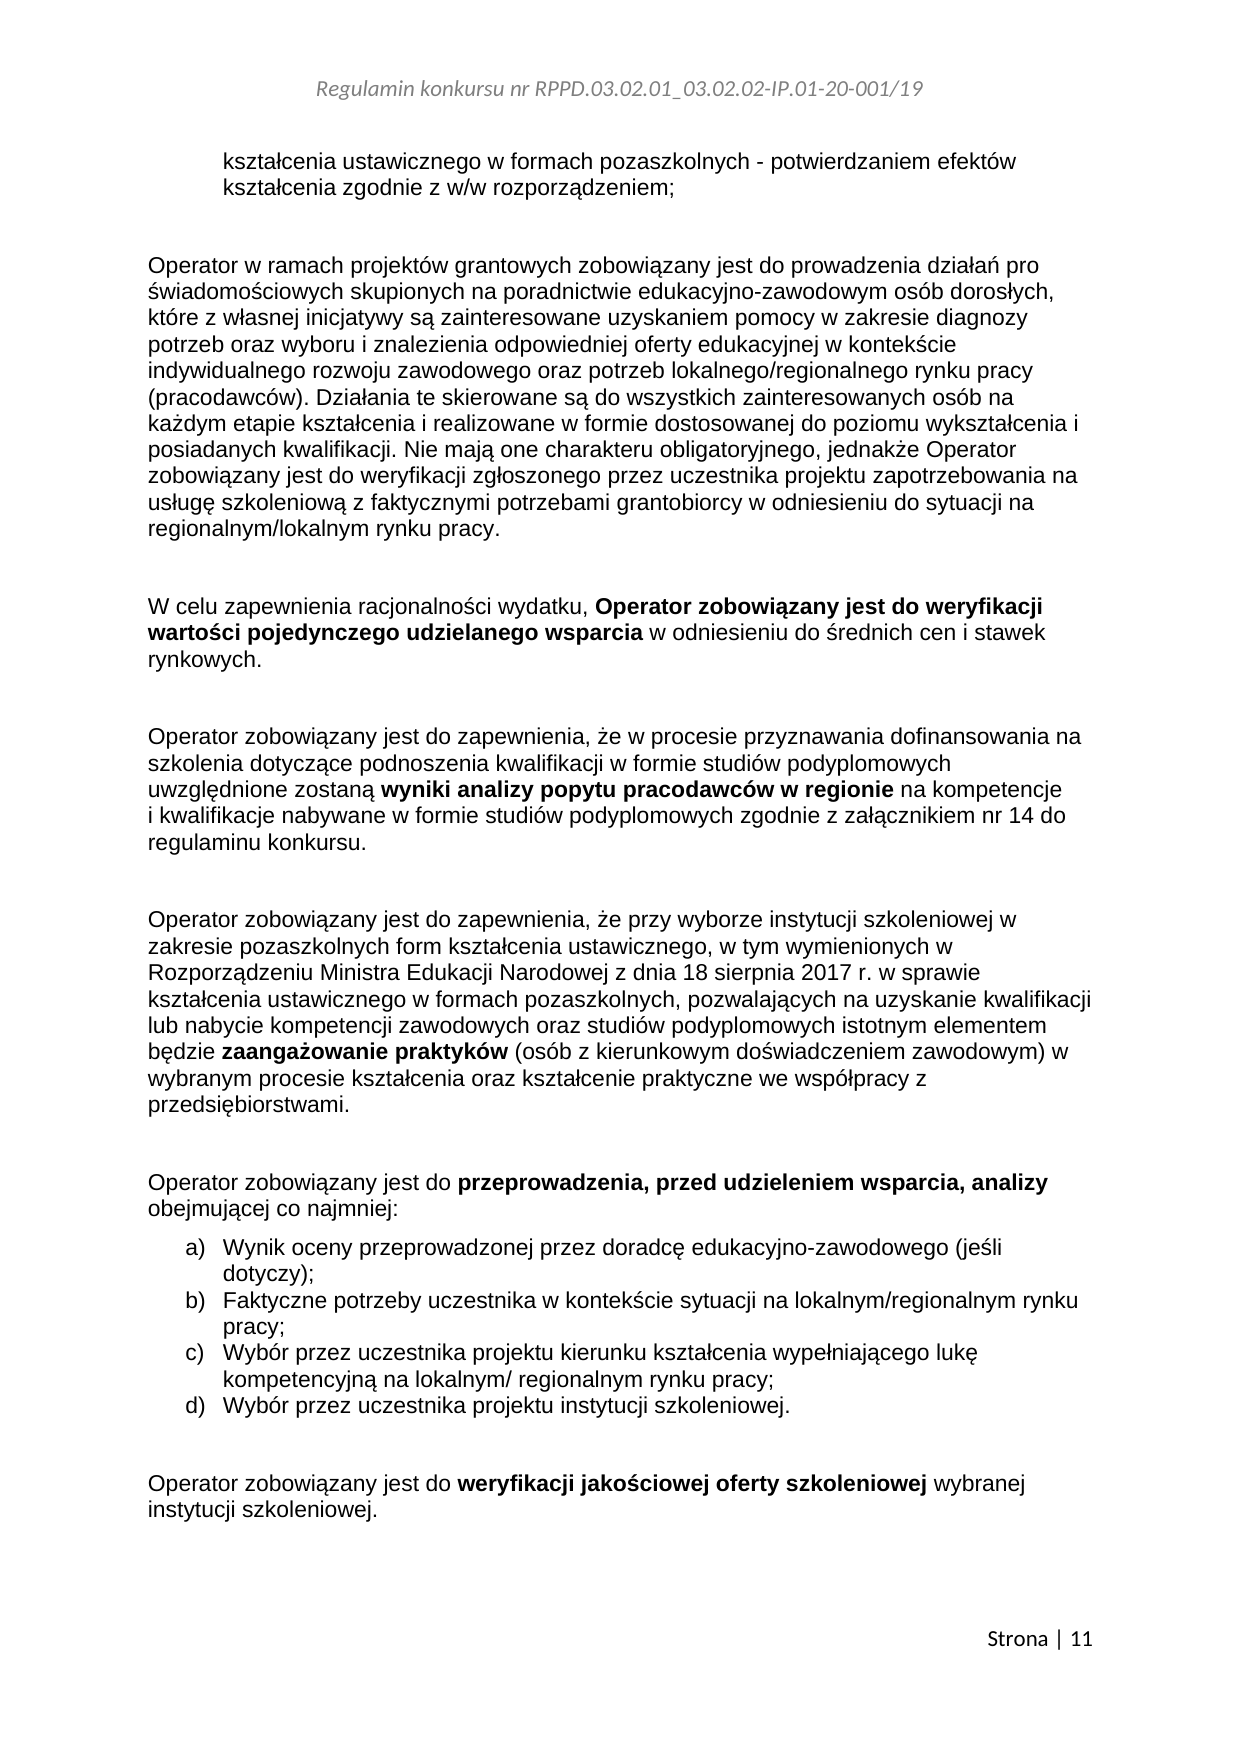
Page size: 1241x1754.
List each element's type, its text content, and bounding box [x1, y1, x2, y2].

text Operator zobowiązany jest do przeprowadzenia, przed udzieleniem wsparcia, analizy obejmującej co najmniej: [148, 1169, 1093, 1221]
text W celu zapewnienia racjonalności wydatku, Operator zobowiązany jest do weryfikacji wartości pojedynczego udzielanego wsparcia w odniesieniu do średnich cen i stawek rynkowych. [148, 593, 1093, 672]
list Faktyczne potrzeby uczestnika w kontekście sytuacji na lokalnym/regionalnym rynku pracy; [185, 1287, 1093, 1339]
list Wybór przez uczestnika projektu kierunku kształcenia wypełniającego lukę kompetencyjną na lokalnym/ regionalnym rynku pracy; [185, 1339, 1093, 1392]
text Operator zobowiązany jest do zapewnienia, że przy wyborze instytucji szkoleniowej w zakresie pozaszkolnych form kształcenia ustawicznego, w tym wymienionych w Rozporządzeniu Ministra Edukacji Narodowej z dnia 18 sierpnia 2017 r. w sprawie kształcenia ustawicznego w formach pozaszkolnych, pozwalających na uzyskanie kwalifikacji lub nabycie kompetencji zawodowych oraz studiów podyplomowych istotnym elementem będzie zaangażowanie praktyków (osób z kierunkowym doświadczeniem zawodowym) w wybranym procesie kształcenia oraz kształcenie praktyczne we współpracy z przedsiębiorstwami. [148, 906, 1093, 1117]
text Operator zobowiązany jest do zapewnienia, że w procesie przyznawania dofinansowania na szkolenia dotyczące podnoszenia kwalifikacji w formie studiów podyplomowych uwzględnione zostaną wyniki analizy popytu pracodawców w regionie na kompetencje i kwalifikacje nabywane w formie studiów podyplomowych zgodnie z załącznikiem nr 14 do regulaminu konkursu. [148, 723, 1093, 855]
text Operator w ramach projektów grantowych zobowiązany jest do prowadzenia działań pro świadomościowych skupionych na poradnictwie edukacyjno-zawodowym osób dorosłych, które z własnej inicjatywy są zainteresowane uzyskaniem pomocy w zakresie diagnozy potrzeb oraz wyboru i znalezienia odpowiedniej oferty edukacyjnej w kontekście indywidualnego rozwoju zawodowego oraz potrzeb lokalnego/regionalnego rynku pracy (pracodawców). Działania te skierowane są do wszystkich zainteresowanych osób na każdym etapie kształcenia i realizowane w formie dostosowanej do poziomu wykształcenia i posiadanych kwalifikacji. Nie mają one charakteru obligatoryjnego, jednakże Operator zobowiązany jest do weryfikacji zgłoszonego przez uczestnika projektu zapotrzebowania na usługę szkoleniową z faktycznymi potrzebami grantobiorcy w odniesieniu do sytuacji na regionalnym/lokalnym rynku pracy. [148, 252, 1093, 542]
list Wybór przez uczestnika projektu instytucji szkoleniowej. [185, 1392, 1093, 1418]
text Operator zobowiązany jest do weryfikacji jakościowej oferty szkoleniowej wybranej instytucji szkoleniowej. [148, 1470, 1093, 1522]
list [185, 148, 1093, 200]
list Wynik oceny przeprowadzonej przez doradcę edukacyjno-zawodowego (jeśli dotyczy); [185, 1234, 1093, 1287]
